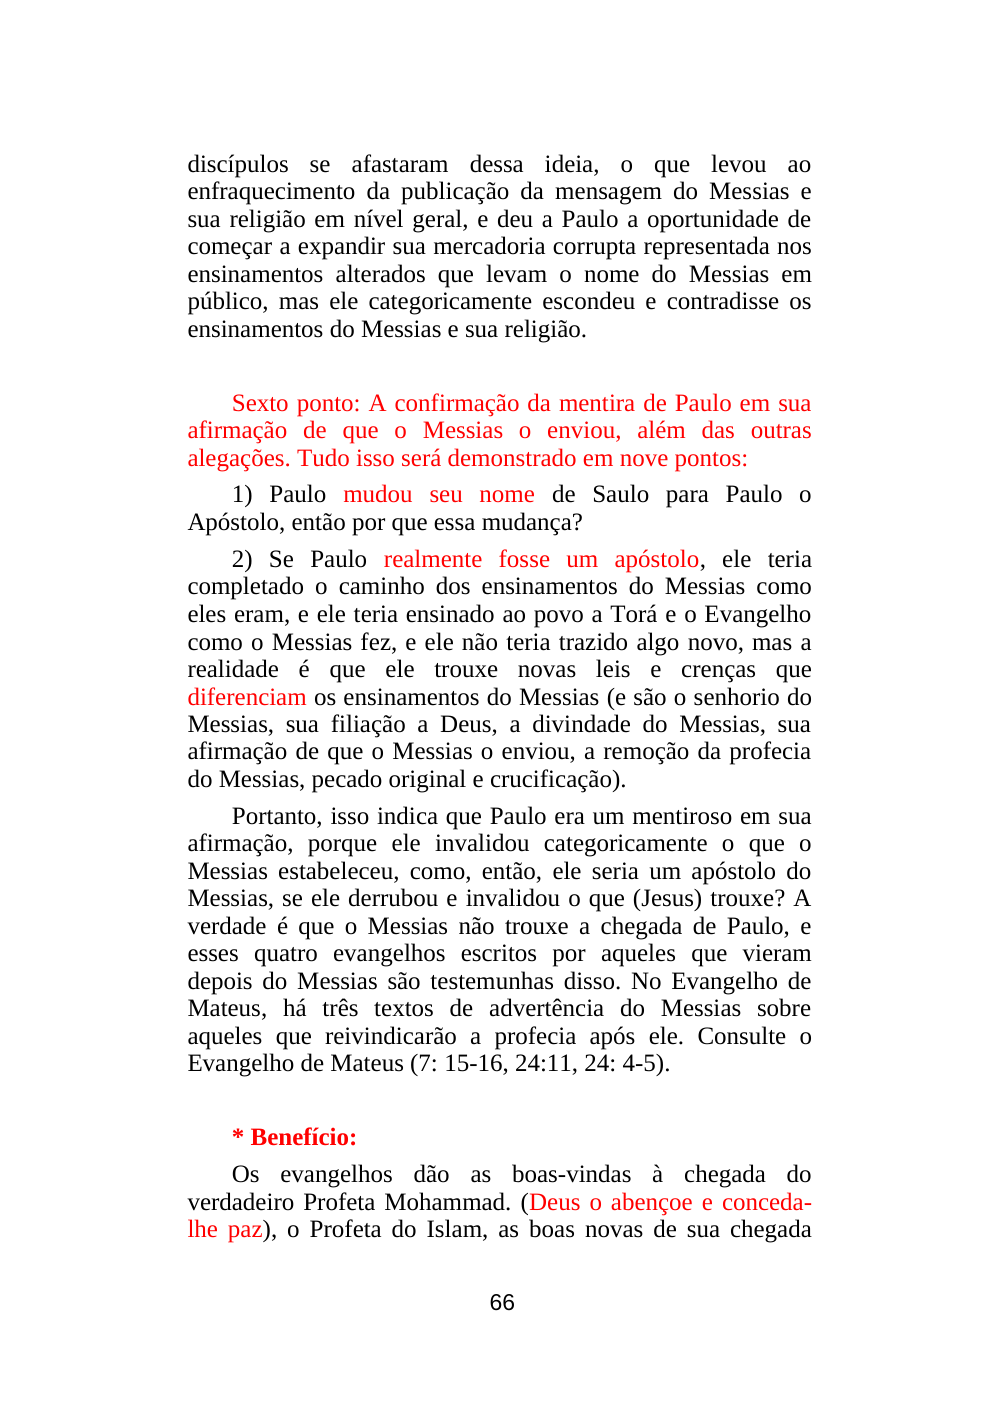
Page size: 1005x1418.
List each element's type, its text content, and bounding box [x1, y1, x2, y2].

text Portanto, isso indica que Paulo era um mentiroso em sua afirmação, porque ele invalidou categoricamente o que o Messias estabeleceu, como, então, ele seria um apóstolo do Messias, se ele derrubou e invalidou o que (Jesus) trouxe? A verdade é que o Messias não trouxe a chegada de Paulo, e esses quatro evangelhos escritos por aqueles que vieram depois do Messias são testemunhas disso. No Evangelho de Mateus, há três textos de advertência do Messias sobre aqueles que reivindicarão a profecia após ele. Consulte o Evangelho de Mateus (7: 15-16, 24:11, 24: 4-5). [187, 802, 812, 1077]
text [187, 150, 812, 342]
text 2) Se Paulo realmente fosse um apóstolo, ele teria completado o caminho dos ensinamentos do Messias como eles eram, e ele teria ensinado ao povo a Torá e o Evangelho como o Messias fez, e ele não teria trazido algo novo, mas a realidade é que ele trouxe novas leis e crenças que diferenciam os ensinamentos do Messias (e são o senhorio do Messias, sua filiação a Deus, a divindade do Messias, sua afirmação de que o Messias o enviou, a remoção da profecia do Messias, pecado original e crucificação). [187, 545, 812, 793]
text * Benefício: [187, 1124, 812, 1151]
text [187, 1161, 812, 1243]
text 1) Paulo mudou seu nome de Saulo para Paulo o Apóstolo, então por que essa mudança? [187, 481, 812, 536]
text Sexto ponto: A confirmação da mentira de Paulo em sua afirmação de que o Messias o enviou, além das outras alegações. Tudo isso será demonstrado em nove pontos: [187, 389, 812, 471]
